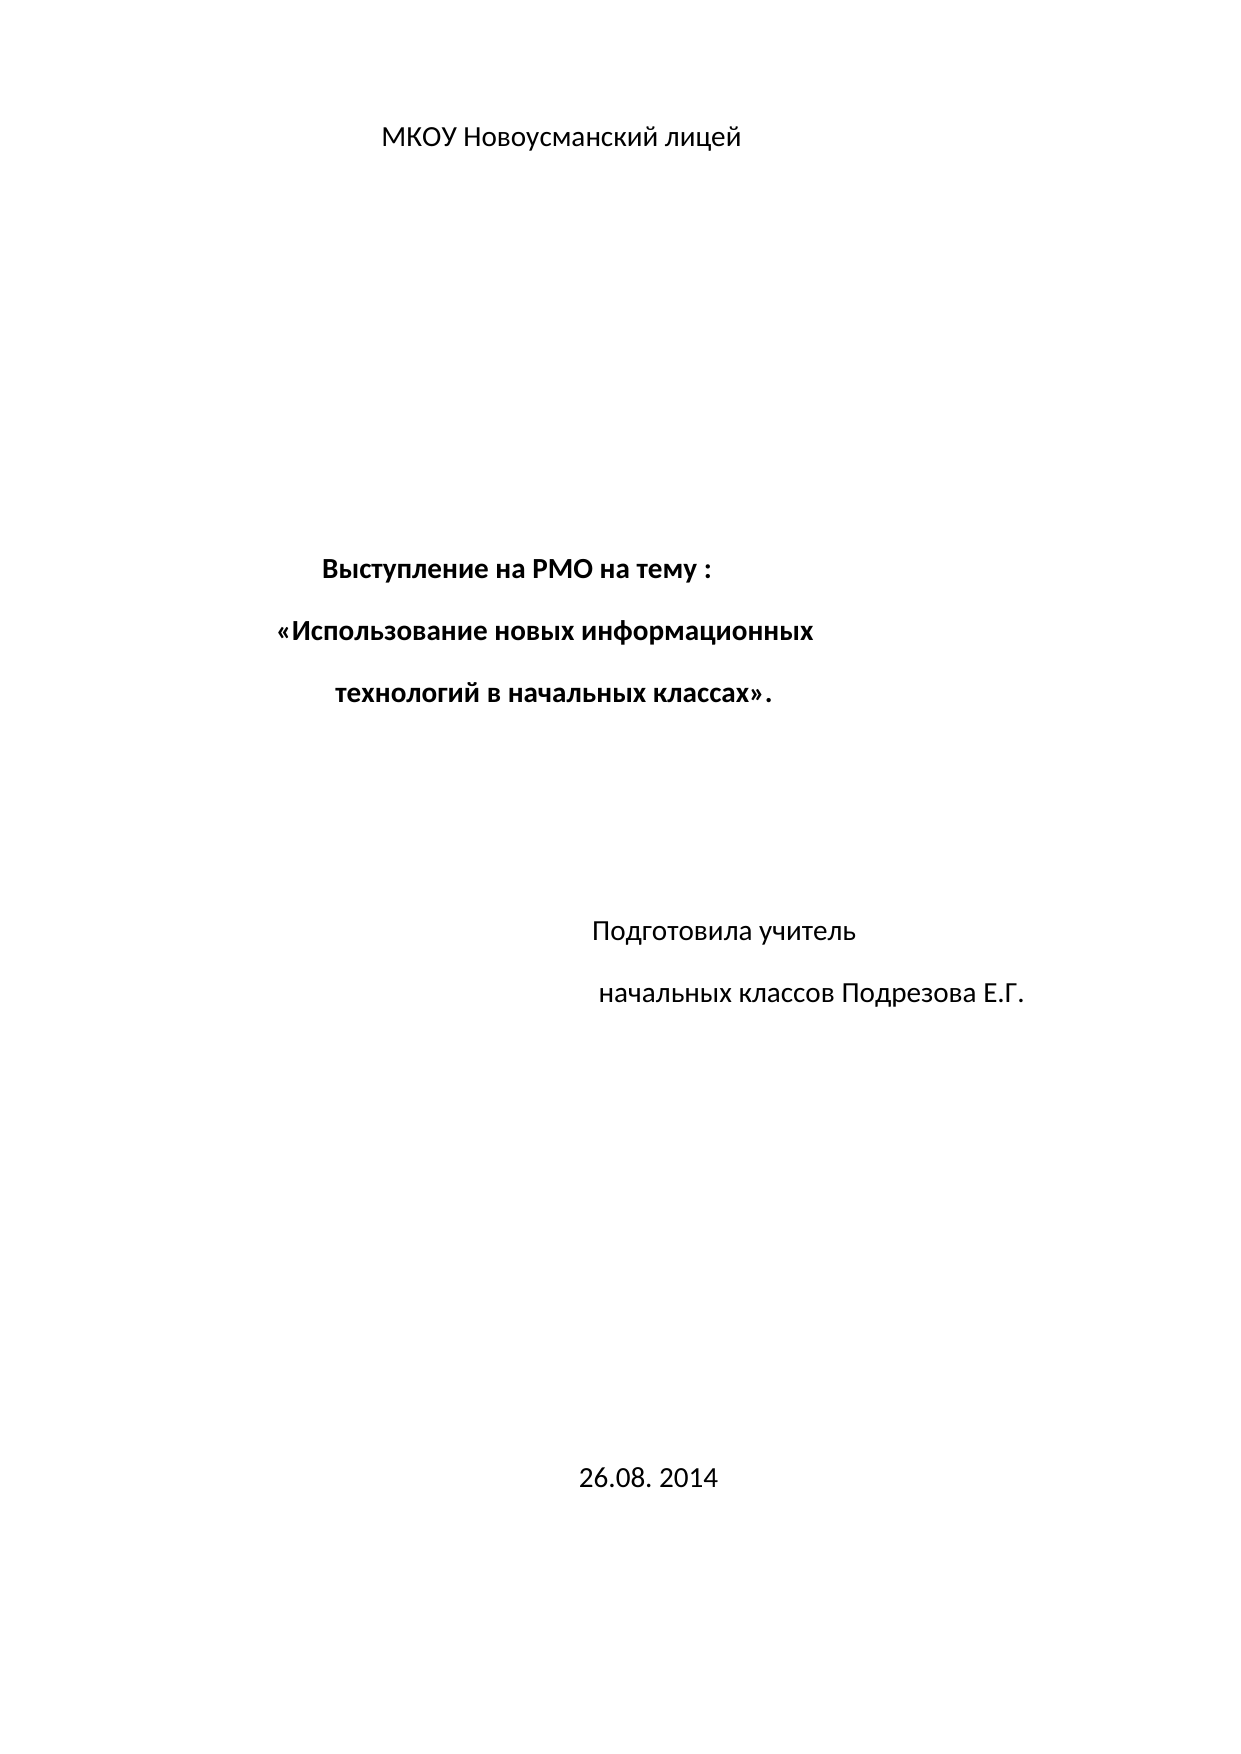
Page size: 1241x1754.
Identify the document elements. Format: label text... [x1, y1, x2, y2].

text МКОУ Новоусманский лицей [177, 118, 1152, 154]
text технологий в начальных классах». [177, 674, 1152, 710]
text Выступление на РМО на тему : [177, 551, 1152, 586]
text начальных классов Подрезова Е.Г. [177, 974, 1152, 1010]
text 26.08. 2014 [177, 1459, 1152, 1495]
text Подготовила учитель [177, 912, 1152, 948]
text «Использование новых информационных [177, 612, 1152, 648]
